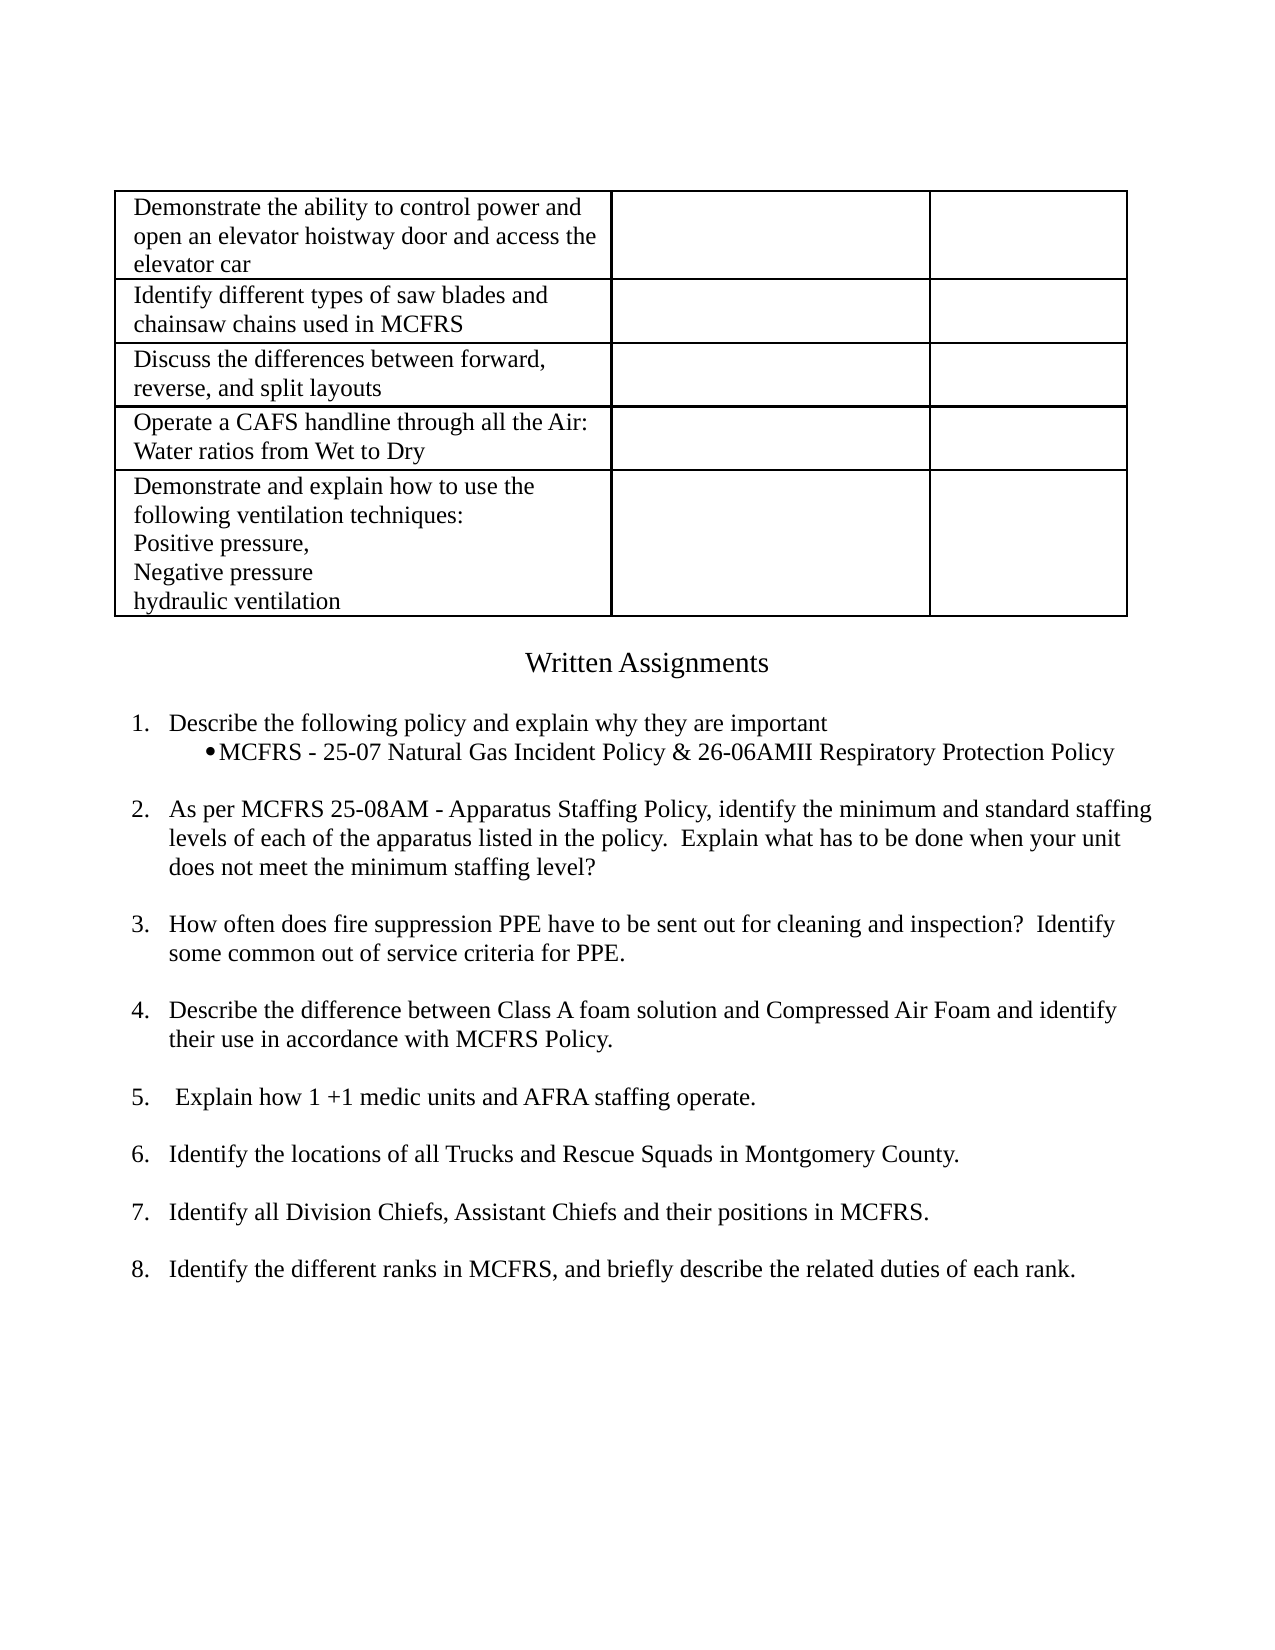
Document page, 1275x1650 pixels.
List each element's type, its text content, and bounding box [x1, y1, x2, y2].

table_cell Demonstrate the ability to control power and open an elevator hoistway door and access the elevator car [116, 192, 610, 278]
table_cell [613, 344, 929, 405]
table_cell [931, 192, 1126, 278]
list MCFRS - 25-07 Natural Gas Incident Policy & 26-06AMII Respiratory Protection Policy [206, 737, 1162, 765]
list As per MCFRS 25-08AM - Apparatus Staffing Policy, identify the minimum and standard staffing levels of each of the apparatus listed in the policy. Explain what has to be done when your unit does not meet the minimum staffing level? [131, 794, 1162, 880]
table_cell [931, 280, 1126, 342]
table_cell Identify different types of saw blades and chainsaw chains used in MCFRS [116, 280, 610, 342]
table_cell Discuss the differences between forward, reverse, and split layouts [116, 344, 610, 405]
list Describe the following policy and explain why they are important [131, 708, 1162, 737]
table_cell [613, 471, 929, 615]
list How often does fire suppression PPE have to be sent out for cleaning and inspection? Identify some common out of service criteria for PPE. [131, 909, 1162, 967]
list Identify the different ranks in MCFRS, and briefly describe the related duties of each rank. [131, 1254, 1162, 1283]
table_cell [613, 280, 929, 342]
table_cell Demonstrate and explain how to use the following ventilation techniques: Positive pressure, Negative pressure hydraulic ventilation [116, 471, 610, 615]
table_cell [931, 408, 1126, 469]
list Identify the locations of all Trucks and Rescue Squads in Montgomery County. [131, 1139, 1162, 1168]
list Identify all Division Chiefs, Assistant Chiefs and their positions in MCFRS. [131, 1197, 1162, 1225]
table_cell Operate a CAFS handline through all the Air: Water ratios from Wet to Dry [116, 408, 610, 469]
table_cell [931, 471, 1126, 615]
text Written Assignments [131, 646, 1162, 679]
list Describe the difference between Class A foam solution and Compressed Air Foam and identify their use in accordance with MCFRS Policy. [131, 995, 1162, 1053]
table_cell [931, 344, 1126, 405]
table_cell [613, 192, 929, 278]
table_cell [613, 408, 929, 469]
list Explain how 1 +1 medic units and AFRA staffing operate. [131, 1082, 1162, 1110]
